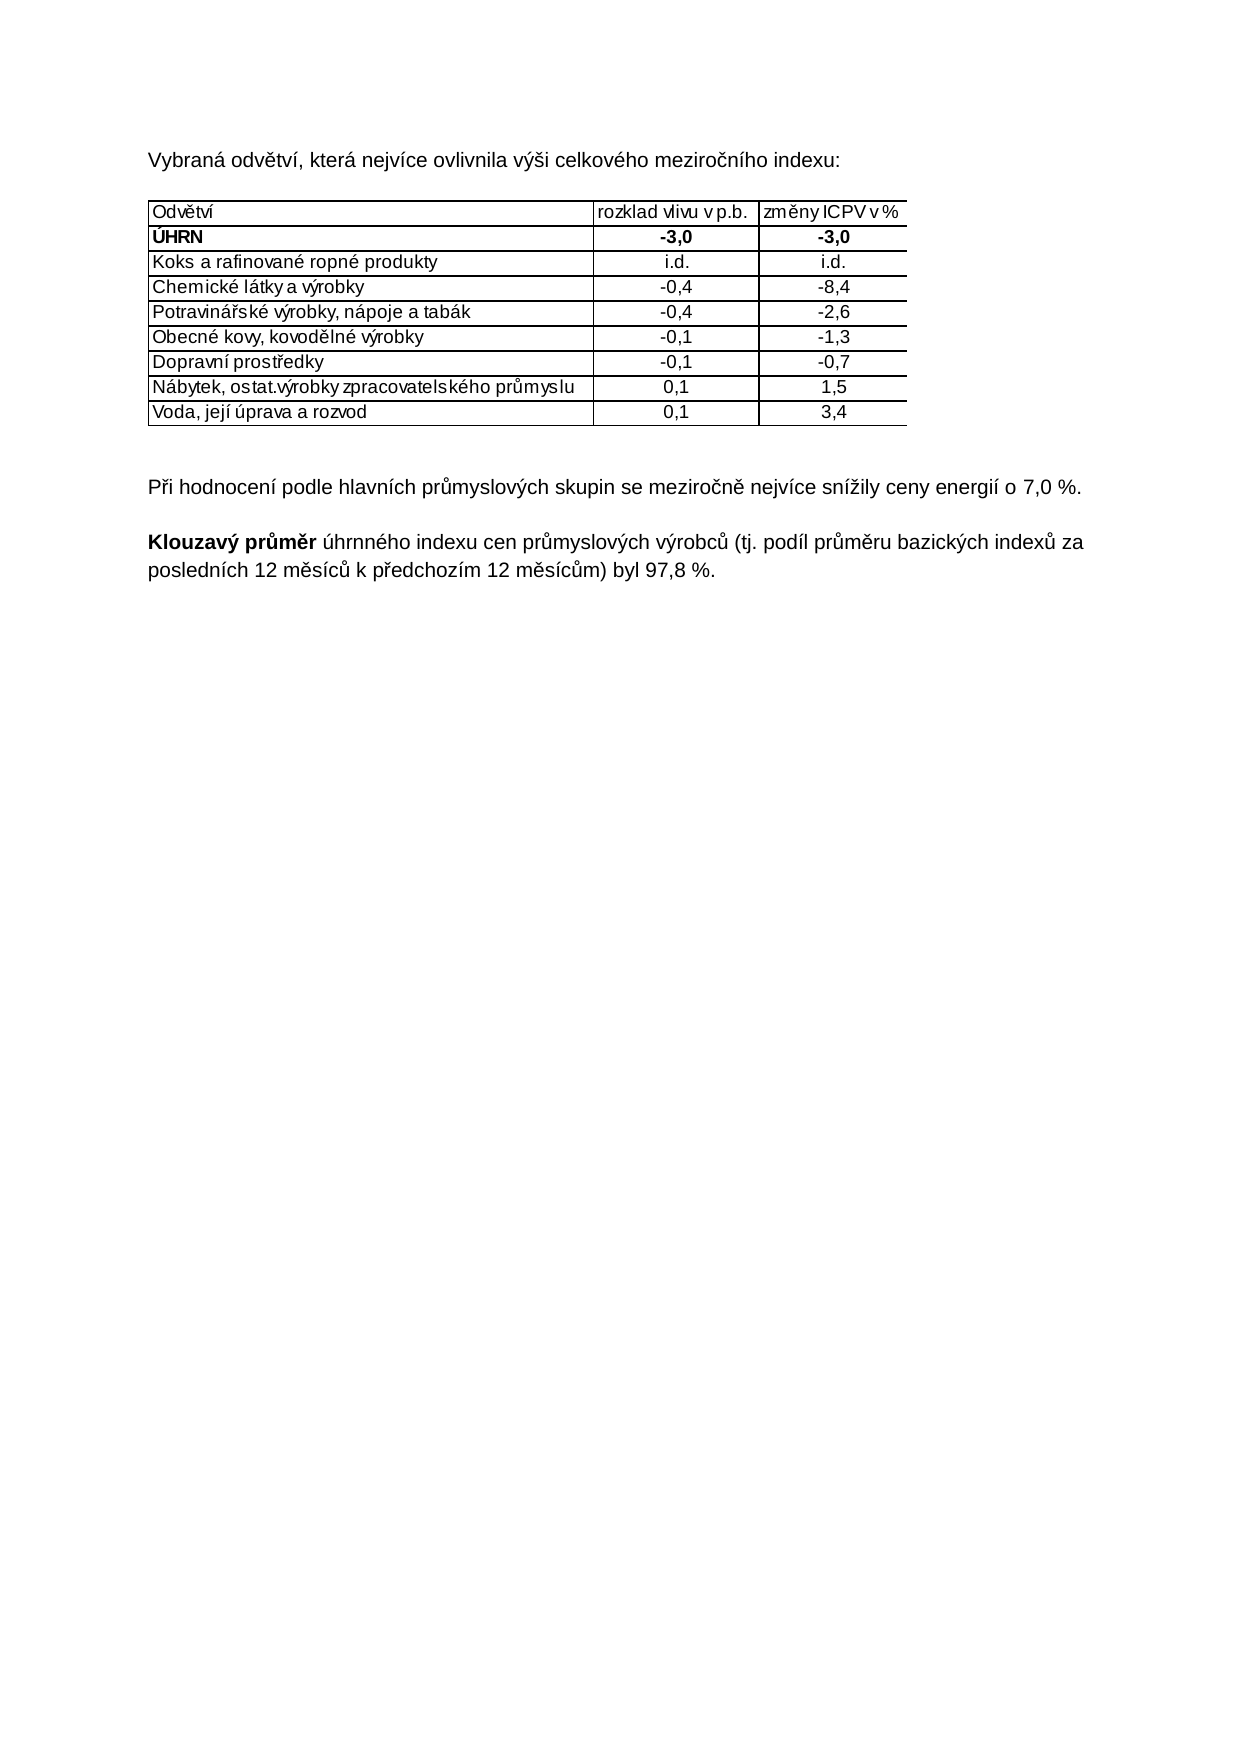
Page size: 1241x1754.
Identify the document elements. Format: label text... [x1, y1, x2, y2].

text Klouzavý průměr úhrnného indexu cen průmyslových výrobců (tj. podíl průměru bazických indexů za posledních 12 měsíců k předchozím 12 měsícům) byl 97,8 %. [148, 530, 1093, 581]
text Vybraná odvětví, která nejvíce ovlivnila výši celkového meziročního indexu: [148, 148, 1093, 172]
text Při hodnocení podle hlavních průmyslových skupin se meziročně nejvíce snížily ceny energií o 7,0 %. [148, 475, 1093, 499]
